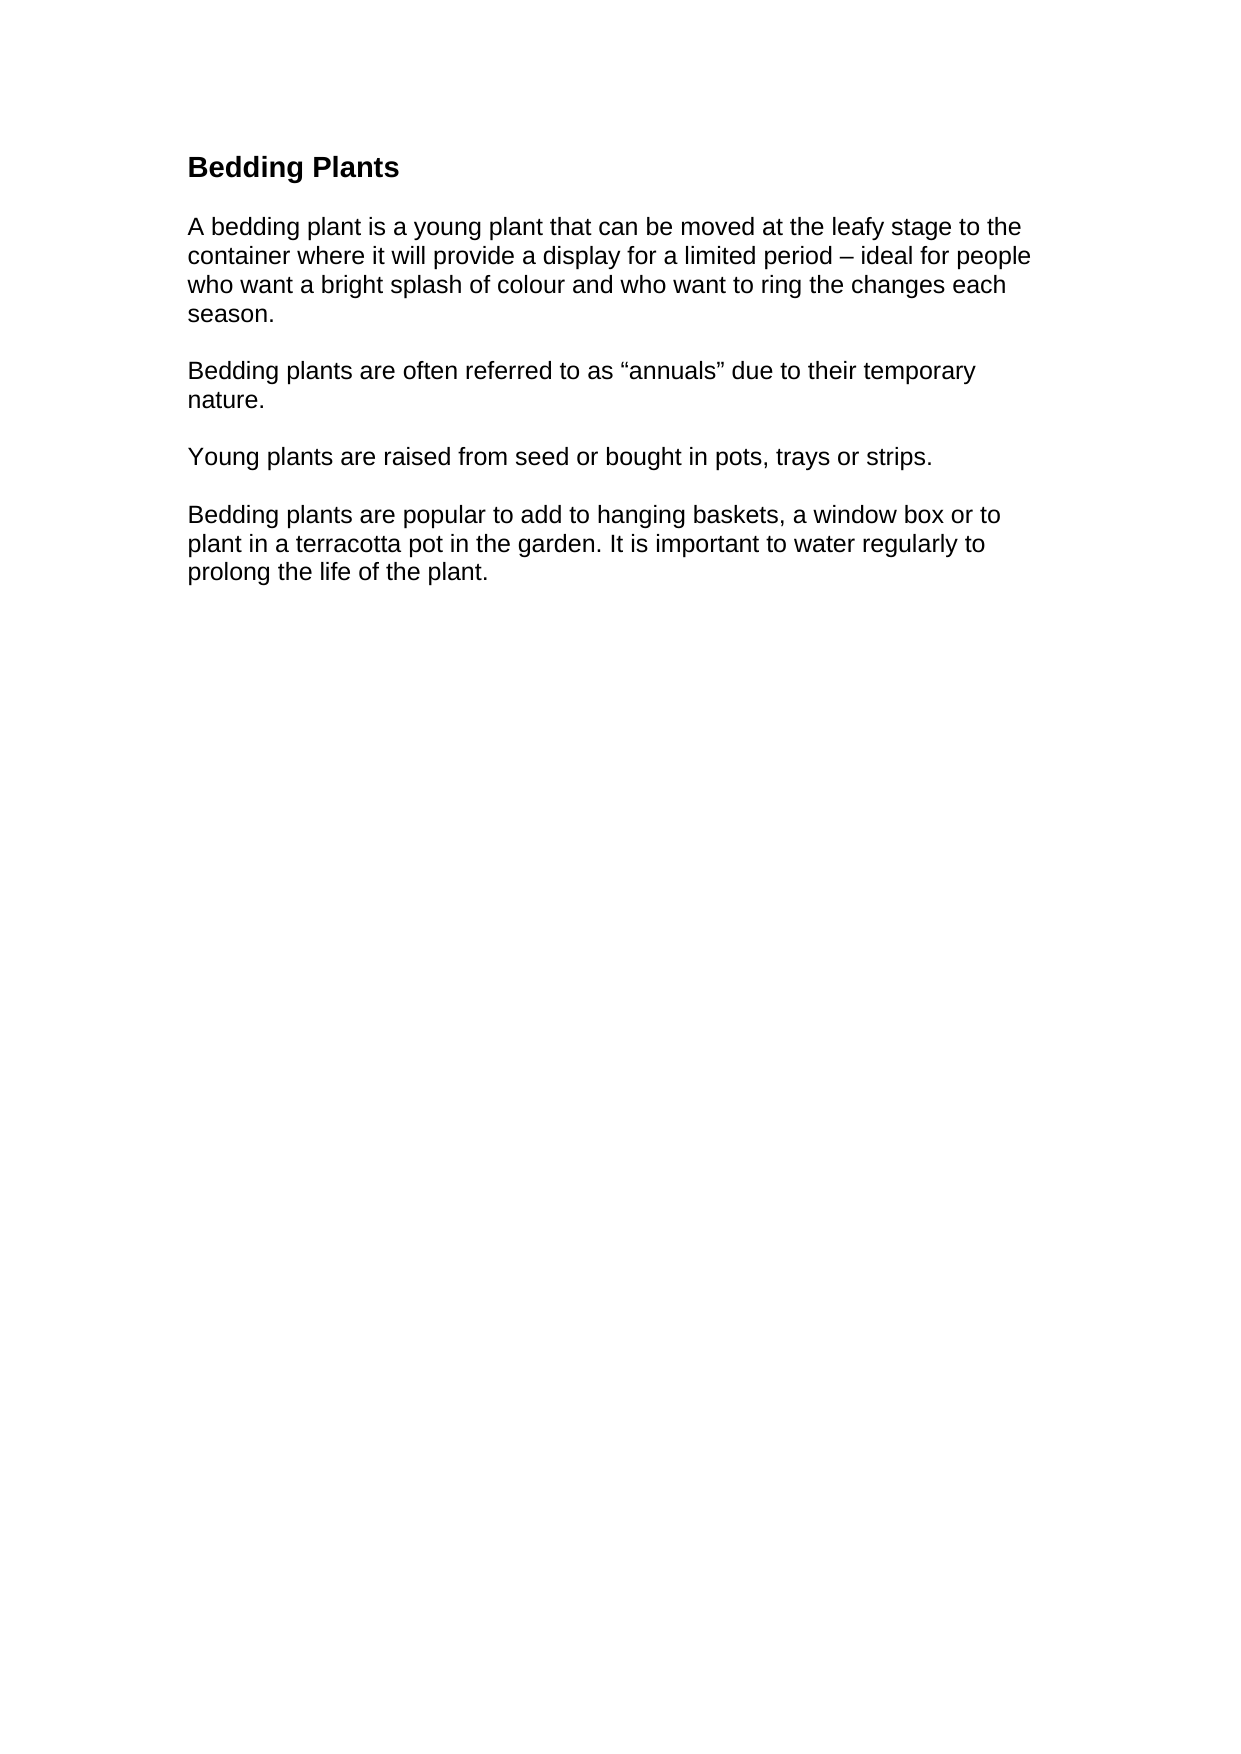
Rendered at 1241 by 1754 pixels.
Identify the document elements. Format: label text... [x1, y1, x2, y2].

text Bedding plants are often referred to as “annuals” due to their temporary nature. [187, 356, 1053, 413]
text Bedding Plants [187, 150, 1053, 183]
text Bedding plants are popular to add to hanging baskets, a window box or to plant in a terracotta pot in the garden. It is important to water regularly to prolong the life of the plant. [187, 500, 1053, 586]
text Young plants are raised from seed or bought in pots, trays or strips. [187, 442, 1053, 471]
text A bedding plant is a young plant that can be moved at the leafy stage to the container where it will provide a display for a limited period – ideal for people who want a bright splash of colour and who want to ring the changes each season. [187, 212, 1053, 327]
